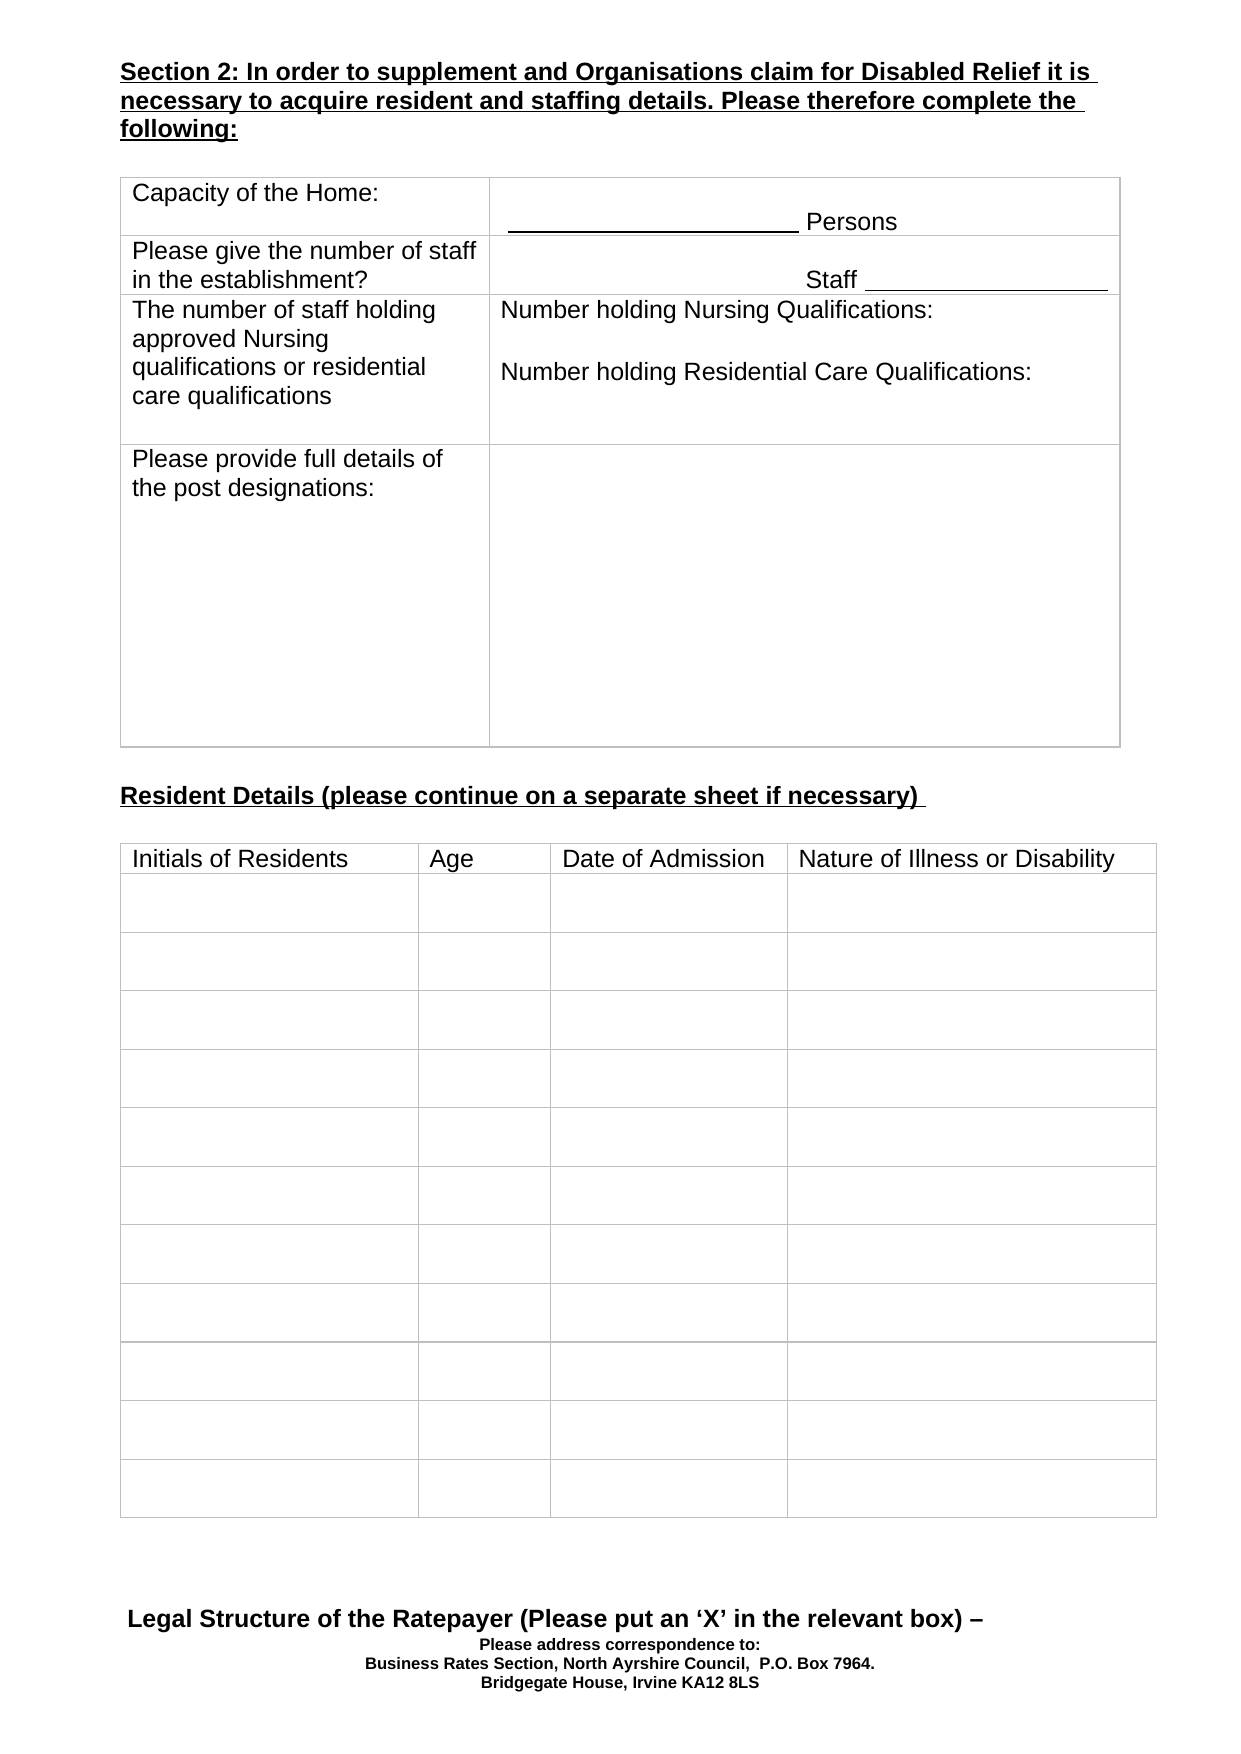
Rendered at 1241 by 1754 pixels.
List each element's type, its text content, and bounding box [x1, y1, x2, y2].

table_cell [419, 1284, 550, 1341]
table_cell Number holding Nursing Qualifications: Number holding Residential Care Qualifications: [490, 295, 1119, 443]
table_cell [419, 933, 550, 990]
table_cell [551, 1225, 787, 1283]
table_cell [419, 874, 550, 932]
table_cell [551, 1050, 787, 1107]
table_cell Please give the number of staff in the establishment? [121, 236, 489, 294]
table_header Persons [490, 178, 1119, 235]
table_cell [121, 1343, 418, 1400]
table_cell [551, 1343, 787, 1400]
table_cell [551, 874, 787, 932]
table_cell [788, 1284, 1156, 1341]
table_cell [551, 1167, 787, 1224]
table_cell [121, 933, 418, 990]
table_cell [788, 1050, 1156, 1107]
table_cell [419, 1167, 550, 1224]
table_cell [419, 991, 550, 1049]
table_header Nature of Illness or Disability [788, 844, 1156, 873]
table_cell [788, 1401, 1156, 1458]
table_cell [788, 933, 1156, 990]
table_header Initials of Residents [121, 844, 418, 873]
table_cell [788, 1225, 1156, 1283]
table_cell [551, 1401, 787, 1458]
table_cell [419, 1343, 550, 1400]
table_header Capacity of the Home: [121, 178, 489, 235]
table_cell [551, 1284, 787, 1341]
table_cell [788, 1167, 1156, 1224]
table_cell [419, 1108, 550, 1166]
table_cell [788, 1343, 1156, 1400]
table_cell [419, 1460, 550, 1517]
text Legal Structure of the Ratepayer (Please put an ‘X’ in the relevant box) – [120, 1604, 1120, 1633]
table_cell [121, 874, 418, 932]
table_cell [788, 991, 1156, 1049]
table_cell [419, 1401, 550, 1458]
table_cell [121, 1460, 418, 1517]
table_cell [121, 1050, 418, 1107]
table_cell [551, 1460, 787, 1517]
table_cell The number of staff holding approved Nursing qualifications or residential care qualifications [121, 295, 489, 443]
table_header Date of Admission [551, 844, 787, 873]
table_cell [121, 991, 418, 1049]
table_cell [121, 1108, 418, 1166]
table_cell [551, 1108, 787, 1166]
table_cell [788, 1108, 1156, 1166]
table_header Age [419, 844, 550, 873]
table_cell [121, 1284, 418, 1341]
table_cell [419, 1050, 550, 1107]
table_cell [121, 1225, 418, 1283]
table_cell [121, 1167, 418, 1224]
table_cell [551, 933, 787, 990]
table_cell Please provide full details of the post designations: [121, 445, 489, 746]
table_cell [788, 874, 1156, 932]
table_cell [490, 445, 1119, 746]
table_cell [551, 991, 787, 1049]
subtitle Resident Details (please continue on a separate sheet if necessary) [120, 781, 1120, 810]
table_cell [788, 1460, 1156, 1517]
table_cell [121, 1401, 418, 1458]
subtitle Section 2: In order to supplement and Organisations claim for Disabled Relief it is necessary to acquire resident and staffing details. Please therefore complete the following: [120, 57, 1120, 143]
table_cell [419, 1225, 550, 1283]
table_cell Staff [490, 236, 1119, 294]
